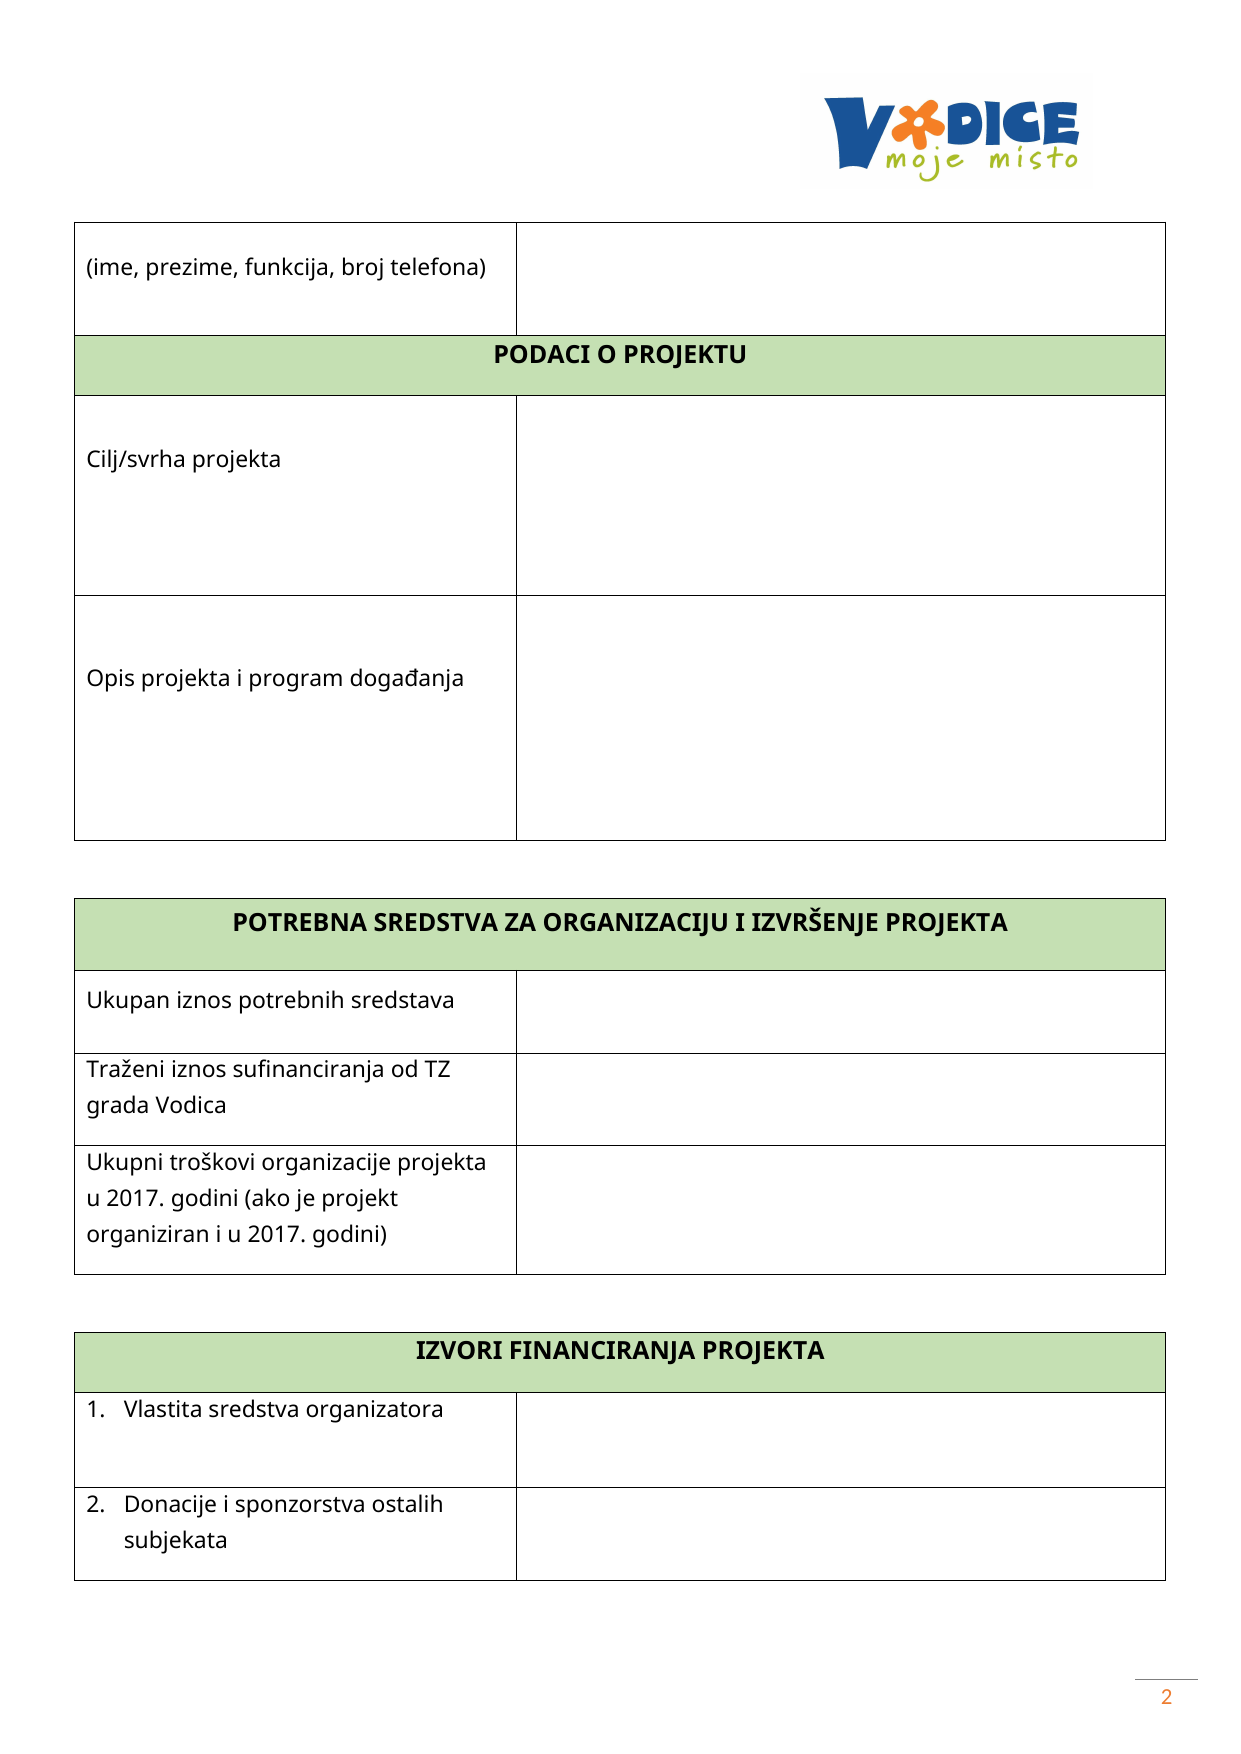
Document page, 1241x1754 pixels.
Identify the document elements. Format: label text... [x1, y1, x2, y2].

table_cell Opis projekta i program događanja [75, 596, 516, 840]
table_header POTREBNA SREDSTVA ZA ORGANIZACIJU I IZVRŠENJE PROJEKTA [75, 899, 1165, 970]
table_cell Cilj/svrha projekta [75, 396, 516, 595]
table_cell [517, 971, 1165, 1052]
table_cell PODACI O PROJEKTU [75, 336, 1165, 395]
table_cell [517, 596, 1165, 840]
table_cell Ukupan iznos potrebnih sredstava [75, 971, 516, 1052]
table_cell [517, 1054, 1165, 1145]
picture [800, 73, 1093, 189]
table_cell Ukupni troškovi organizacije projekta u 2017. godini (ako je projekt organiziran i u 2017. godini) [75, 1146, 516, 1274]
table_cell [517, 1488, 1165, 1579]
table_cell Donacije i sponzorstva ostalih subjekata [75, 1488, 516, 1579]
table_cell Vlastita sredstva organizatora [75, 1393, 516, 1487]
table_cell [517, 396, 1165, 595]
table_cell [517, 1146, 1165, 1274]
table_cell [517, 223, 1165, 335]
table_cell [517, 1393, 1165, 1487]
table_header IZVORI FINANCIRANJA PROJEKTA [75, 1333, 1165, 1392]
table_cell Traženi iznos sufinanciranja od TZ grada Vodica [75, 1054, 516, 1145]
table_cell Osoba za kontakt (ime, prezime, funkcija, broj telefona) [75, 223, 516, 335]
